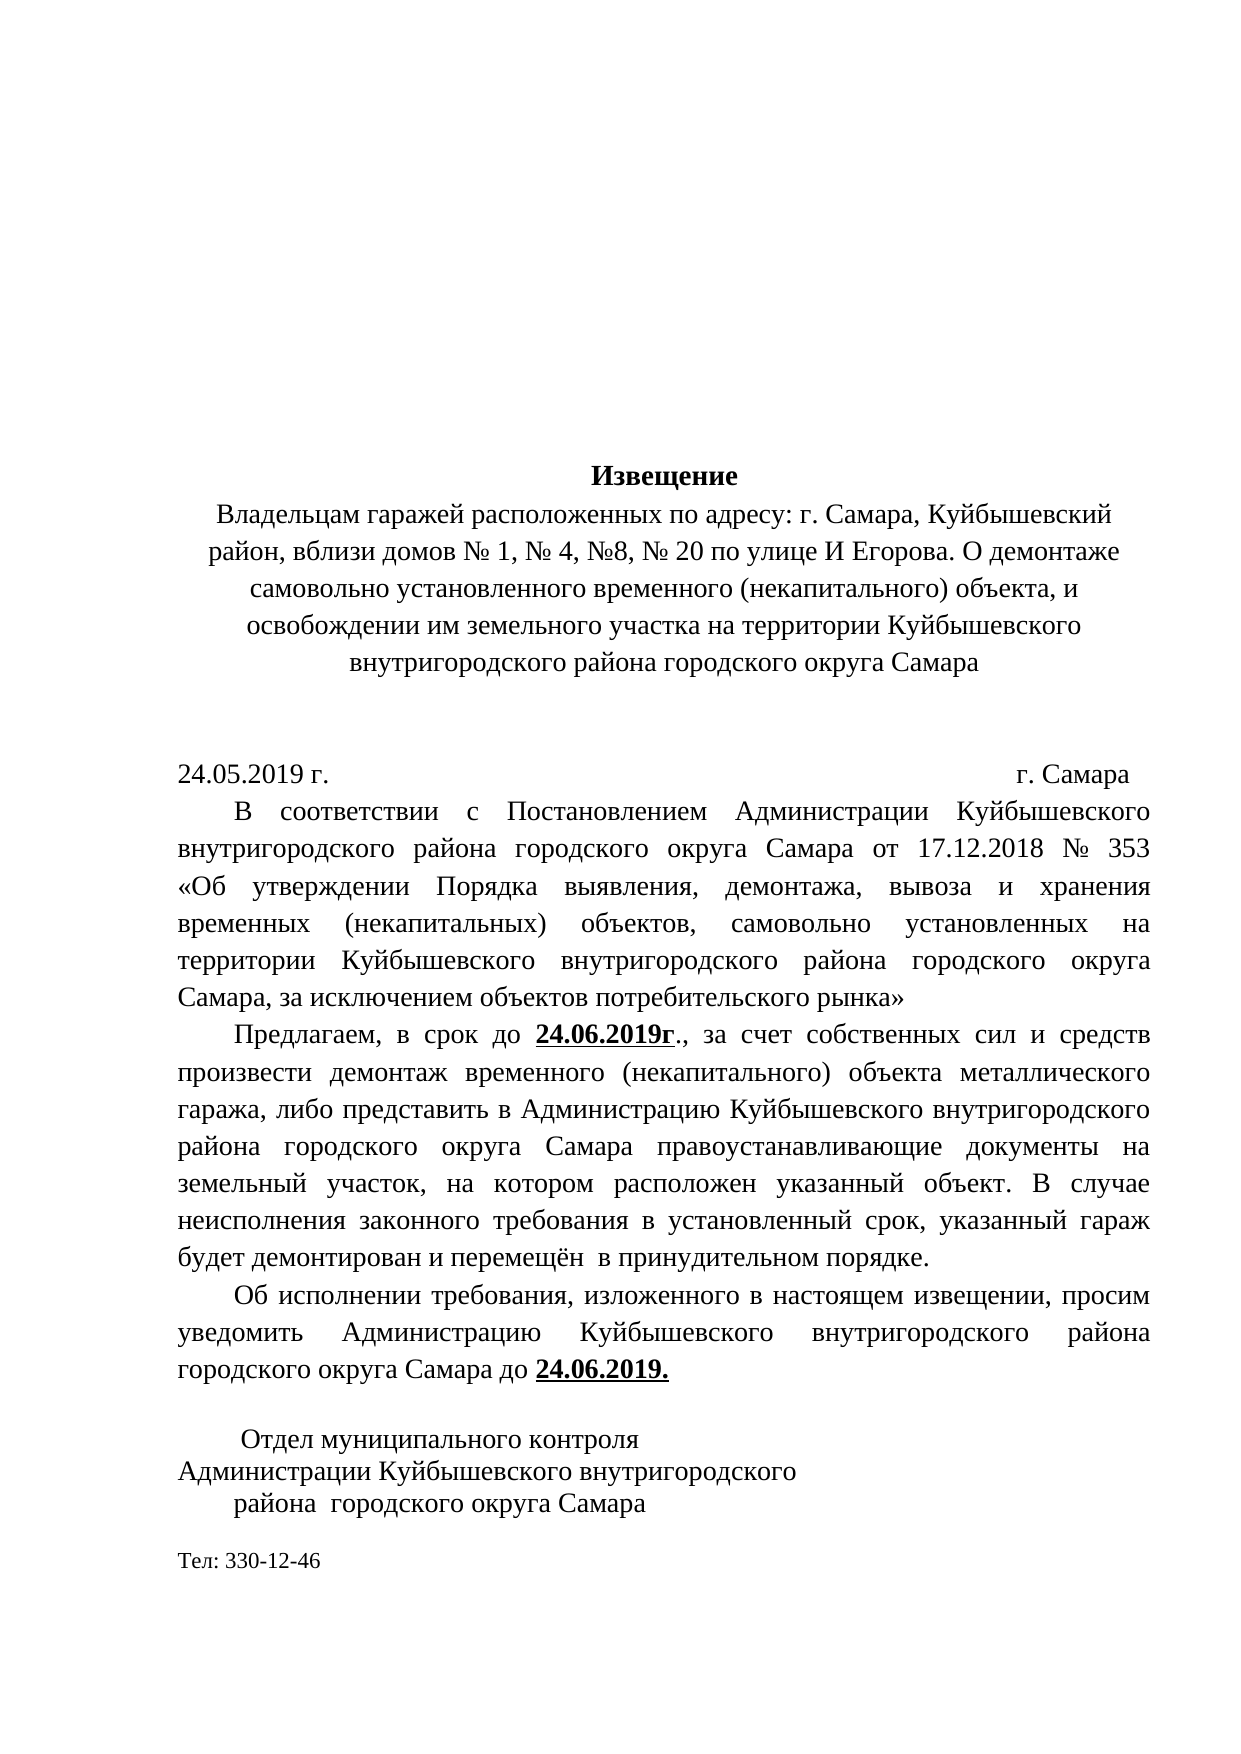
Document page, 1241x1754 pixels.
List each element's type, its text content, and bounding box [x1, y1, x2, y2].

text 24.05.2019 г. г. Самара [177, 757, 1152, 789]
text Владельцам гаражей расположенных по адресу: г. Самара, Куйбышевский район, вблизи домов № 1, № 4, №8, № 20 по улице И Егорова. О демонтаже самовольно установленного временного (некапитального) объекта, и освобождении им земельного участка на территории Куйбышевского внутригородского района городского округа Самара [177, 497, 1152, 678]
text Администрации Куйбышевского внутригородского [177, 1454, 1152, 1486]
text Тел: 330-12-46 [177, 1547, 1152, 1573]
text района городского округа Самара [177, 1486, 1152, 1519]
text Отдел муниципального контроля [177, 1422, 1152, 1454]
text В соответствии с Постановлением Администрации Куйбышевского внутригородского района городского округа Самара от 17.12.2018 № 353 «Об утверждении Порядка выявления, демонтажа, вывоза и хранения временных (некапитальных) объектов, самовольно установленных на территории Куйбышевского внутригородского района городского округа Самара, за исключением объектов потребительского рынка» [177, 794, 1152, 1013]
text Предлагаем, в срок до 24.06.2019г., за счет собственных сил и средств произвести демонтаж временного (некапитального) объекта металлического гаража, либо представить в Администрацию Куйбышевского внутригородского района городского округа Самара правоустанавливающие документы на земельный участок, на котором расположен указанный объект. В случае неисполнения законного требования в установленный срок, указанный гараж будет демонтирован и перемещён в принудительном порядке. [177, 1017, 1152, 1273]
text Об исполнении требования, изложенного в настоящем извещении, просим уведомить Администрацию Куйбышевского внутригородского района городского округа Самара до 24.06.2019. [177, 1278, 1152, 1384]
text Извещение [177, 458, 1152, 492]
